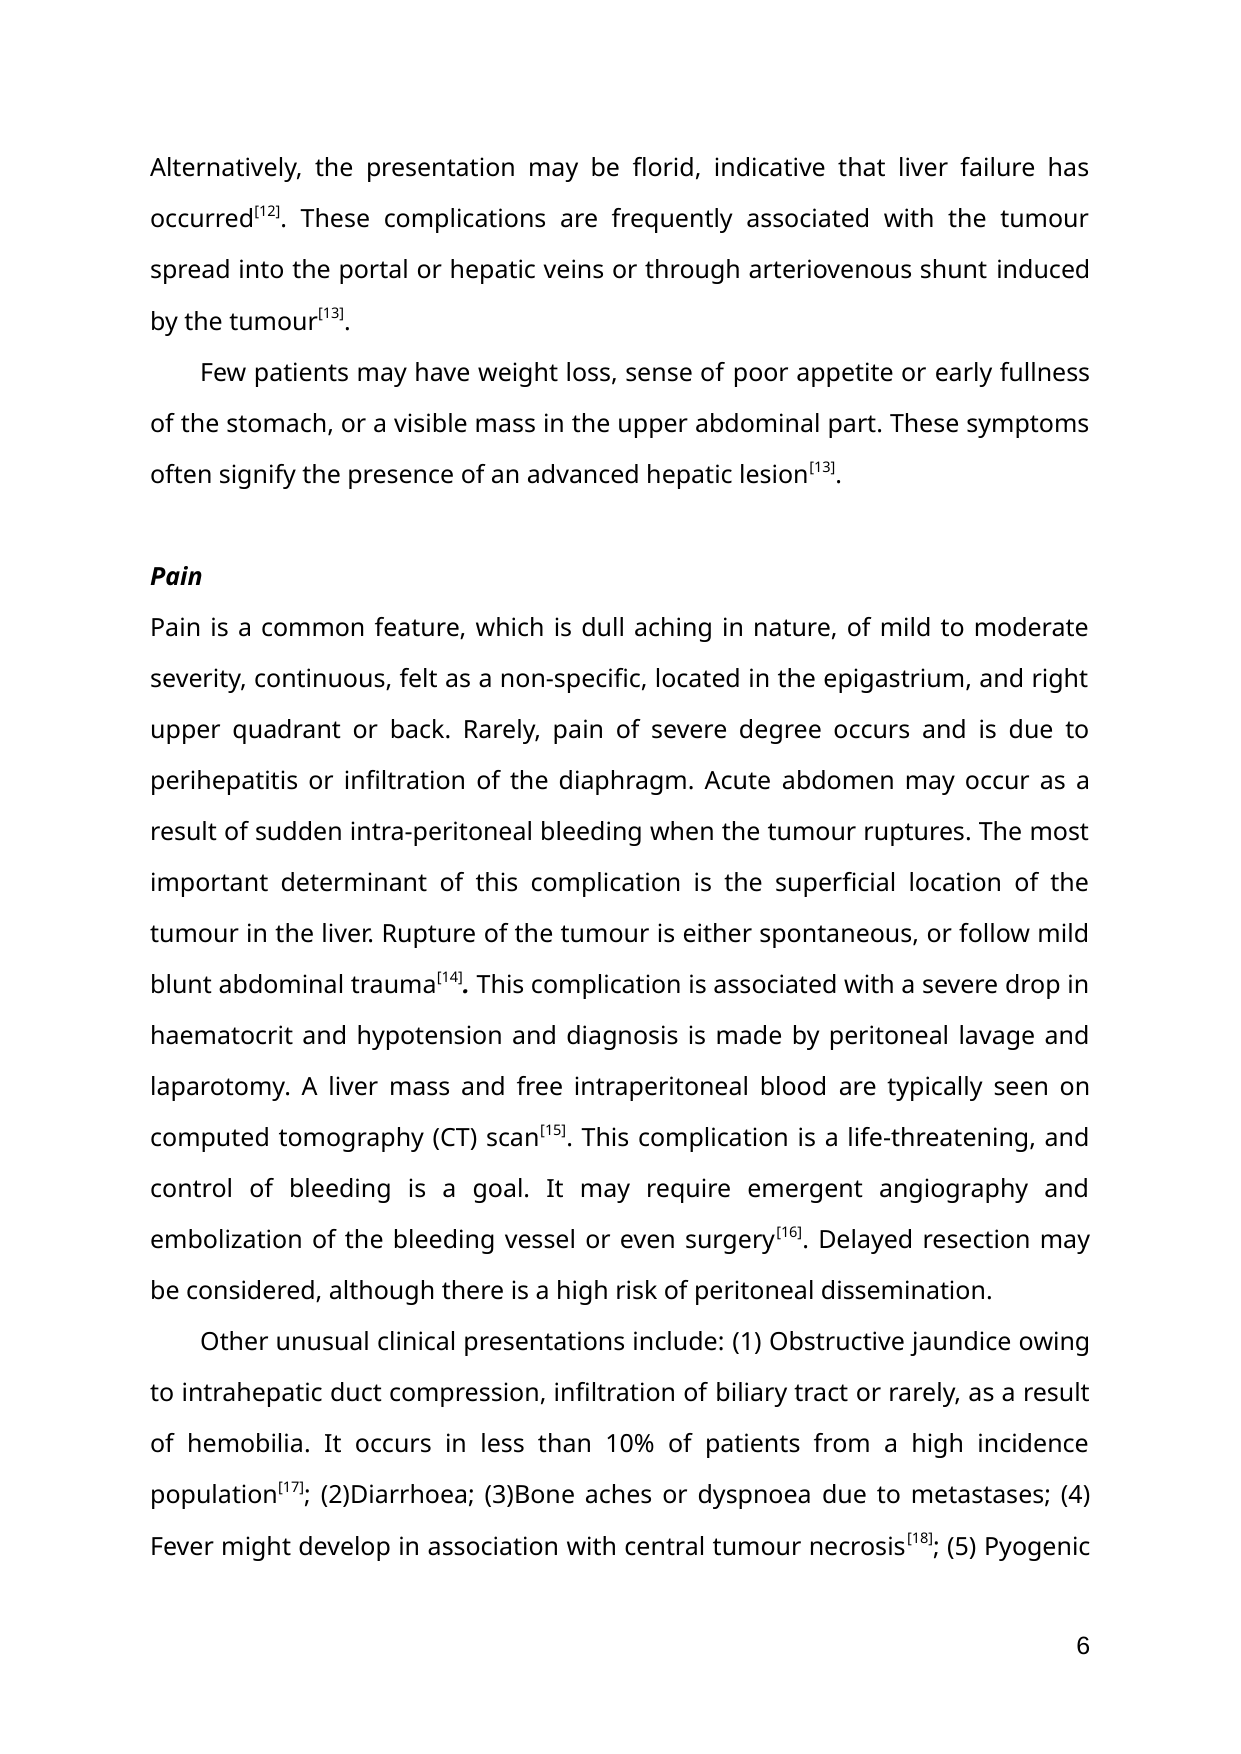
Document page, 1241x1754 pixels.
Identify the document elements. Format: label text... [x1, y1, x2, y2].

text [150, 1324, 1090, 1562]
text Pain [150, 558, 1090, 592]
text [150, 150, 1090, 337]
text Pain is a common feature, which is dull aching in nature, of mild to moderate severity, continuous, felt as a non-specific, located in the epigastrium, and right upper quadrant or back. Rarely, pain of severe degree occurs and is due to perihepatitis or infiltration of the diaphragm. Acute abdomen may occur as a result of sudden intra-peritoneal bleeding when the tumour ruptures. The most important determinant of this complication is the superficial location of the tumour in the liver. Rupture of the tumour is either spontaneous, or follow mild blunt abdominal trauma[14]. This complication is associated with a severe drop in haematocrit and hypotension and diagnosis is made by peritoneal lavage and laparotomy. A liver mass and free intraperitoneal blood are typically seen on computed tomography (CT) scan[15]. This complication is a life-threatening, and control of bleeding is a goal. It may require emergent angiography and embolization of the bleeding vessel or even surgery[16]. Delayed resection may be considered, although there is a high risk of peritoneal dissemination. [150, 609, 1090, 1307]
text Few patients may have weight loss, sense of poor appetite or early fullness of the stomach, or a visible mass in the upper abdominal part. These symptoms often signify the presence of an advanced hepatic lesion[13]. [150, 354, 1090, 490]
